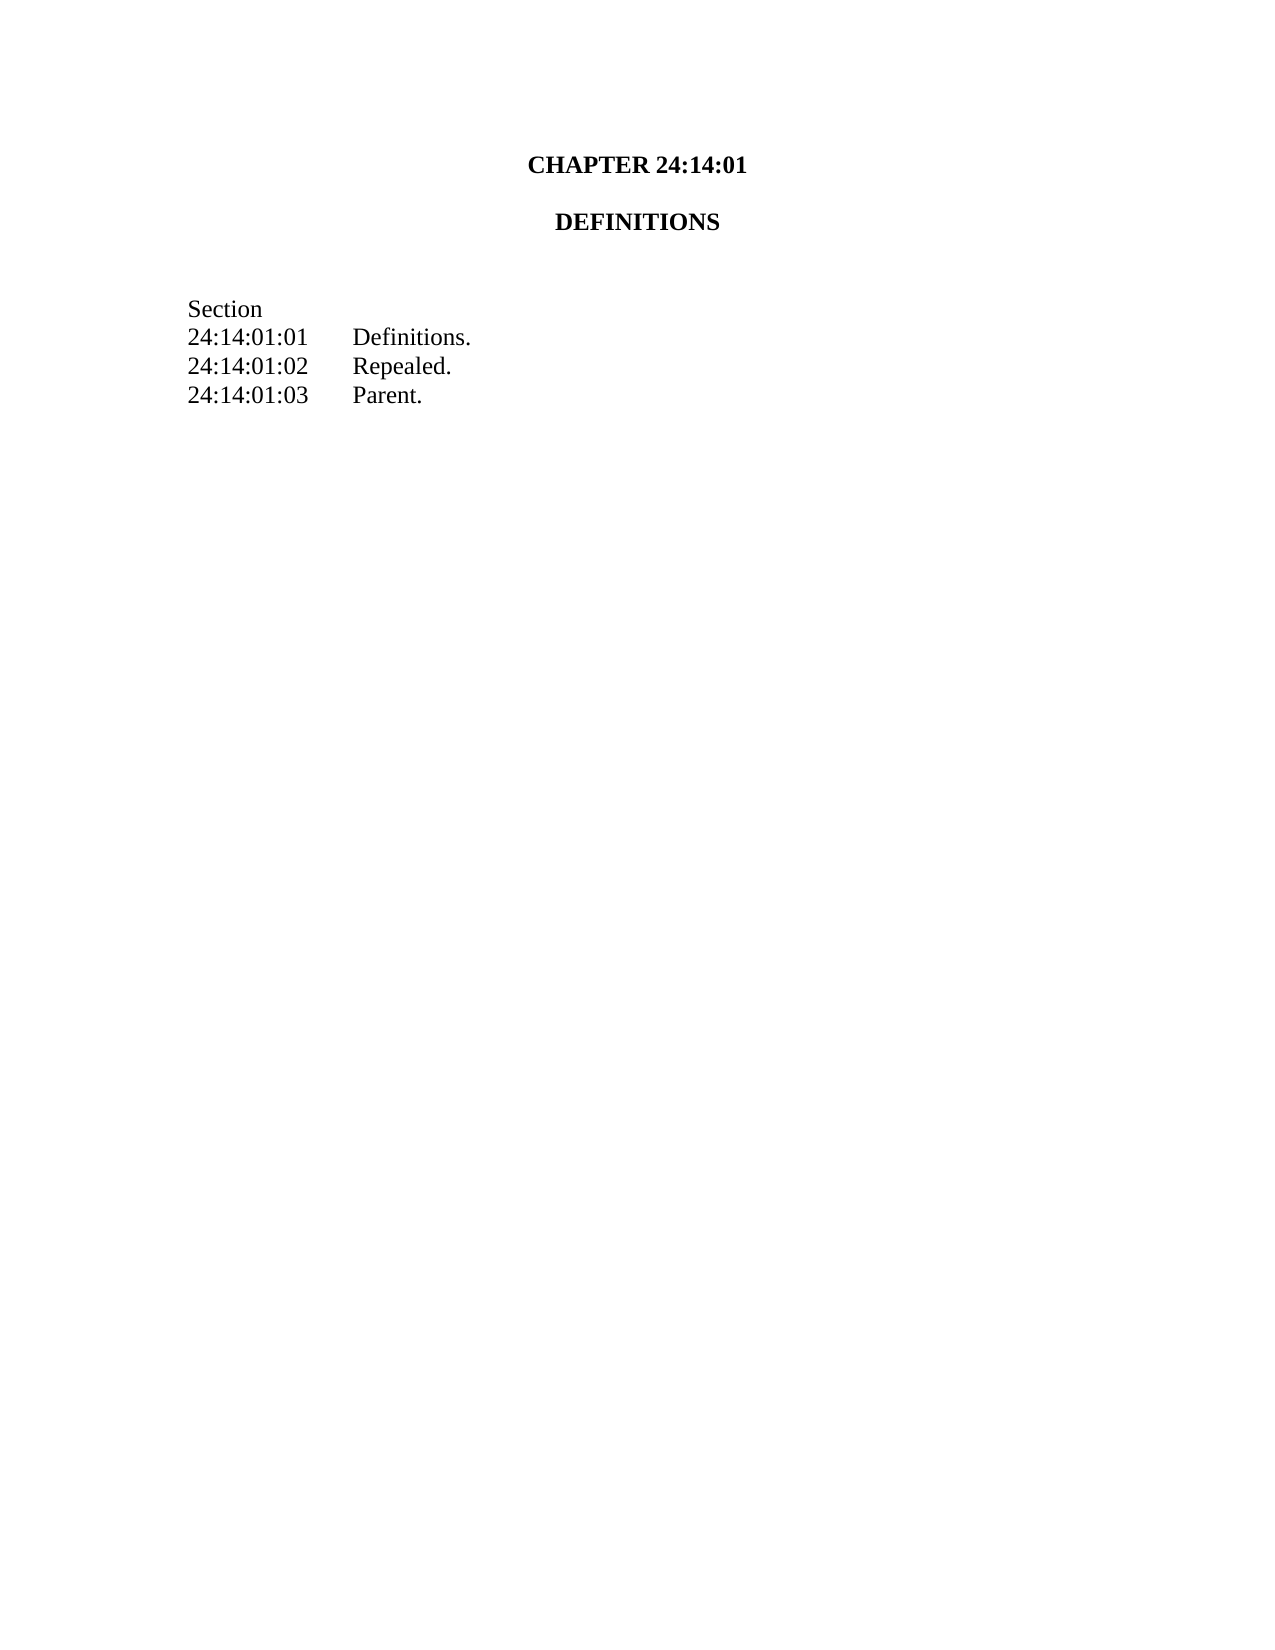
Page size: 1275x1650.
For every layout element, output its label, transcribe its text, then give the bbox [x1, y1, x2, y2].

text Section [187, 294, 1087, 322]
text 24:14:01:03 Parent. [187, 380, 1087, 409]
text 24:14:01:02 Repealed. [187, 351, 1087, 380]
text DEFINITIONS [187, 207, 1087, 236]
text CHAPTER 24: [187, 150, 1087, 179]
text 24:14:01:01 Definitions. [187, 322, 1087, 351]
